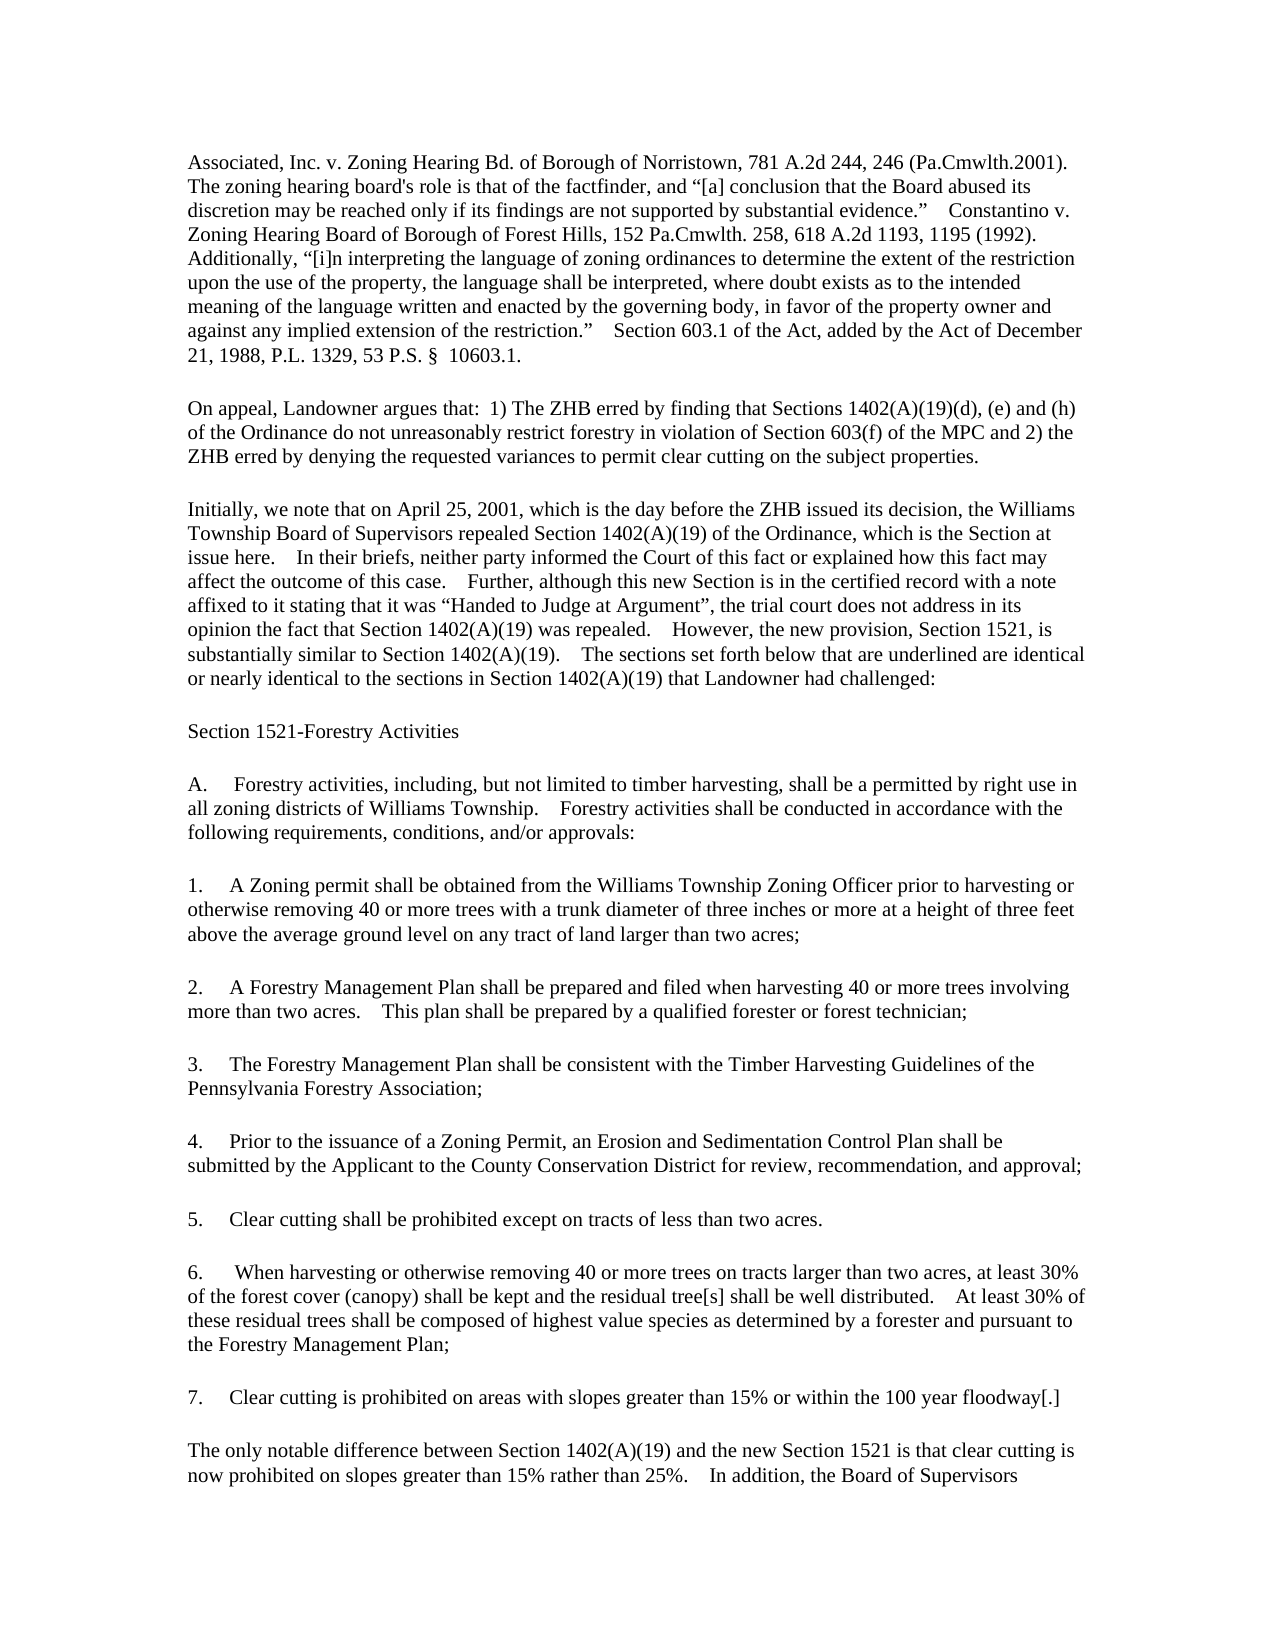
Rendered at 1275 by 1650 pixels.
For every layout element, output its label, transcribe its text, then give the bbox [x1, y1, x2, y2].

text 3. The Forestry Management Plan shall be consistent with the Timber Harvesting Guidelines of the Pennsylvania Forestry Association; [187, 1052, 1087, 1100]
text On appeal, Landowner argues that: 1) The ZHB erred by finding that Sections 1402(A)(19)(d), (e) and (h) of the Ordinance do not unreasonably restrict forestry in violation of Section 603(f) of the MPC and 2) the ZHB erred by denying the requested variances to permit clear cutting on the subject properties. [187, 396, 1087, 468]
text A. Forestry activities, including, but not limited to timber harvesting, shall be a permitted by right use in all zoning districts of Williams Township. Forestry activities shall be conducted in accordance with the following requirements, conditions, and/or approvals: [187, 772, 1087, 844]
text 5. Clear cutting shall be prohibited except on tracts of less than two acres. [187, 1207, 1087, 1231]
text 6. When harvesting or otherwise removing 40 or more trees on tracts larger than two acres, at least 30% of the forest cover (canopy) shall be kept and the residual tree[s] shall be well distributed. At least 30% of these residual trees shall be composed of highest value species as determined by a forester and pursuant to the Forestry Management Plan; [187, 1260, 1087, 1356]
text 2. A Forestry Management Plan shall be prepared and filed when harvesting 40 or more trees involving more than two acres. This plan shall be prepared by a qualified forester or forest technician; [187, 975, 1087, 1023]
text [187, 150, 1087, 367]
text Initially, we note that on April 25, 2001, which is the day before the ZHB issued its decision, the Williams Township Board of Supervisors repealed Section 1402(A)(19) of the Ordinance, which is the Section at issue here. In their briefs, neither party informed the Court of this fact or explained how this fact may affect the outcome of this case. Further, although this new Section is in the certified record with a note affixed to it stating that it was “Handed to Judge at Argument”, the trial court does not address in its opinion the fact that Section 1402(A)(19) was repealed. However, the new provision, Section 1521, is substantially similar to Section 1402(A)(19). The sections set forth below that are underlined are identical or nearly identical to the sections in Section 1402(A)(19) that Landowner had challenged: [187, 497, 1087, 689]
text 4. Prior to the issuance of a Zoning Permit, an Erosion and Sedimentation Control Plan shall be submitted by the Applicant to the County Conservation District for review, recommendation, and approval; [187, 1129, 1087, 1177]
text Section 1521-Forestry Activities [187, 719, 1087, 743]
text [187, 1438, 1087, 1487]
text 7. Clear cutting is prohibited on areas with slopes greater than 15% or within the 100 year floodway[.] [187, 1385, 1087, 1409]
text 1. A Zoning permit shall be obtained from the Williams Township Zoning Officer prior to harvesting or otherwise removing 40 or more trees with a trunk diameter of three inches or more at a height of three feet above the average ground level on any tract of land larger than two acres; [187, 873, 1087, 946]
